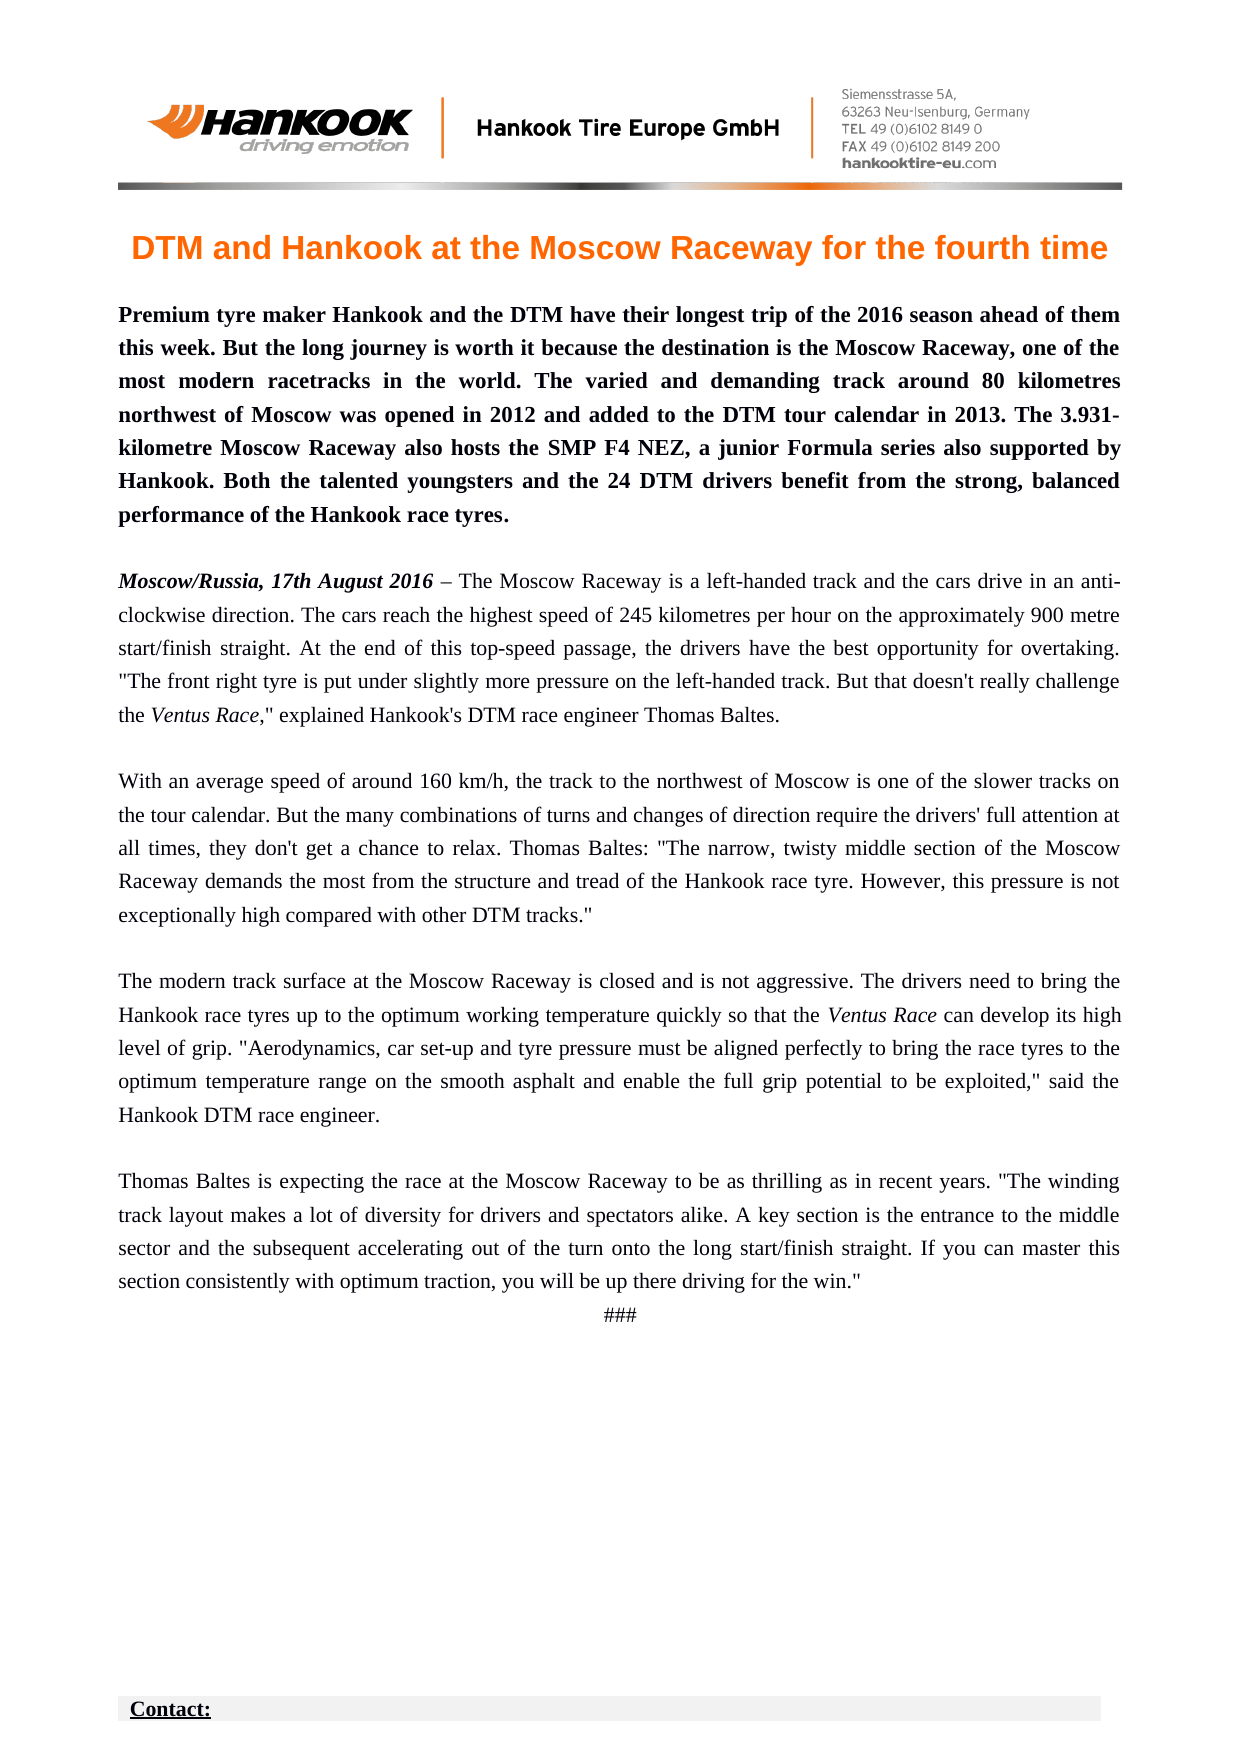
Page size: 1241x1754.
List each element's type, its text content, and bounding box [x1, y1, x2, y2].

text Moscow/Russia, 17th August 2016 – The Moscow Raceway is a left-handed track and the cars drive in an anti-clockwise direction. The cars reach the highest speed of 245 kilometres per hour on the approximately 900 metre start/finish straight. At the end of this top-speed passage, the drivers have the best opportunity for overtaking. "The front right tyre is put under slightly more pressure on the left-handed track. But that doesn't really challenge the Ventus Race," explained Hankook's DTM race engineer Thomas Baltes. [118, 562, 1122, 729]
text Thomas Baltes is expecting the race at the Moscow Raceway to be as thrilling as in recent years. "The winding track layout makes a lot of diversity for drivers and spectators alike. A key section is the entrance to the middle sector and the subsequent accelerating out of the turn onto the long start/finish straight. If you can master this section consistently with optimum traction, you will be up there driving for the win." [118, 1162, 1122, 1296]
text DTM and Hankook at the Moscow Raceway for the fourth time [118, 228, 1122, 266]
picture [118, 87, 1123, 190]
text ### [118, 1296, 1122, 1329]
text Premium tyre maker Hankook and the DTM have their longest trip of the 2016 season ahead of them this week. But the long journey is worth it because the destination is the Moscow Raceway, one of the most modern racetracks in the world. The varied and demanding track around 80 kilometres northwest of Moscow was opened in 2012 and added to the DTM tour calendar in 2013. The 3.931-kilometre Moscow Raceway also hosts the SMP F4 NEZ, a junior Formula series also supported by Hankook. Both the talented youngsters and the 24 DTM drivers benefit from the strong, balanced performance of the Hankook race tyres. [118, 296, 1122, 529]
text The modern track surface at the Moscow Raceway is closed and is not aggressive. The drivers need to bring the Hankook race tyres up to the optimum working temperature quickly so that the Ventus Race can develop its high level of grip. "Aerodynamics, car set-up and tyre pressure must be aligned perfectly to bring the race tyres to the optimum temperature range on the smooth asphalt and enable the full grip potential to be exploited," said the Hankook DTM race engineer. [118, 962, 1122, 1129]
text With an average speed of around 160 km/h, the track to the northwest of Moscow is one of the slower tracks on the tour calendar. But the many combinations of turns and changes of direction require the drivers' full attention at all times, they don't get a chance to relax. Thomas Baltes: "The narrow, twisty middle section of the Moscow Raceway demands the most from the structure and tread of the Hankook race tyre. However, this pressure is not exceptionally high compared with other DTM tracks." [118, 762, 1122, 929]
table_header Contact: Hankook Tire Europe GmbH | Corporate Communications Europe/CIS | Siemensstr. 5a, 63263 Neu-Isenburg | Germany [118, 1696, 1101, 1721]
